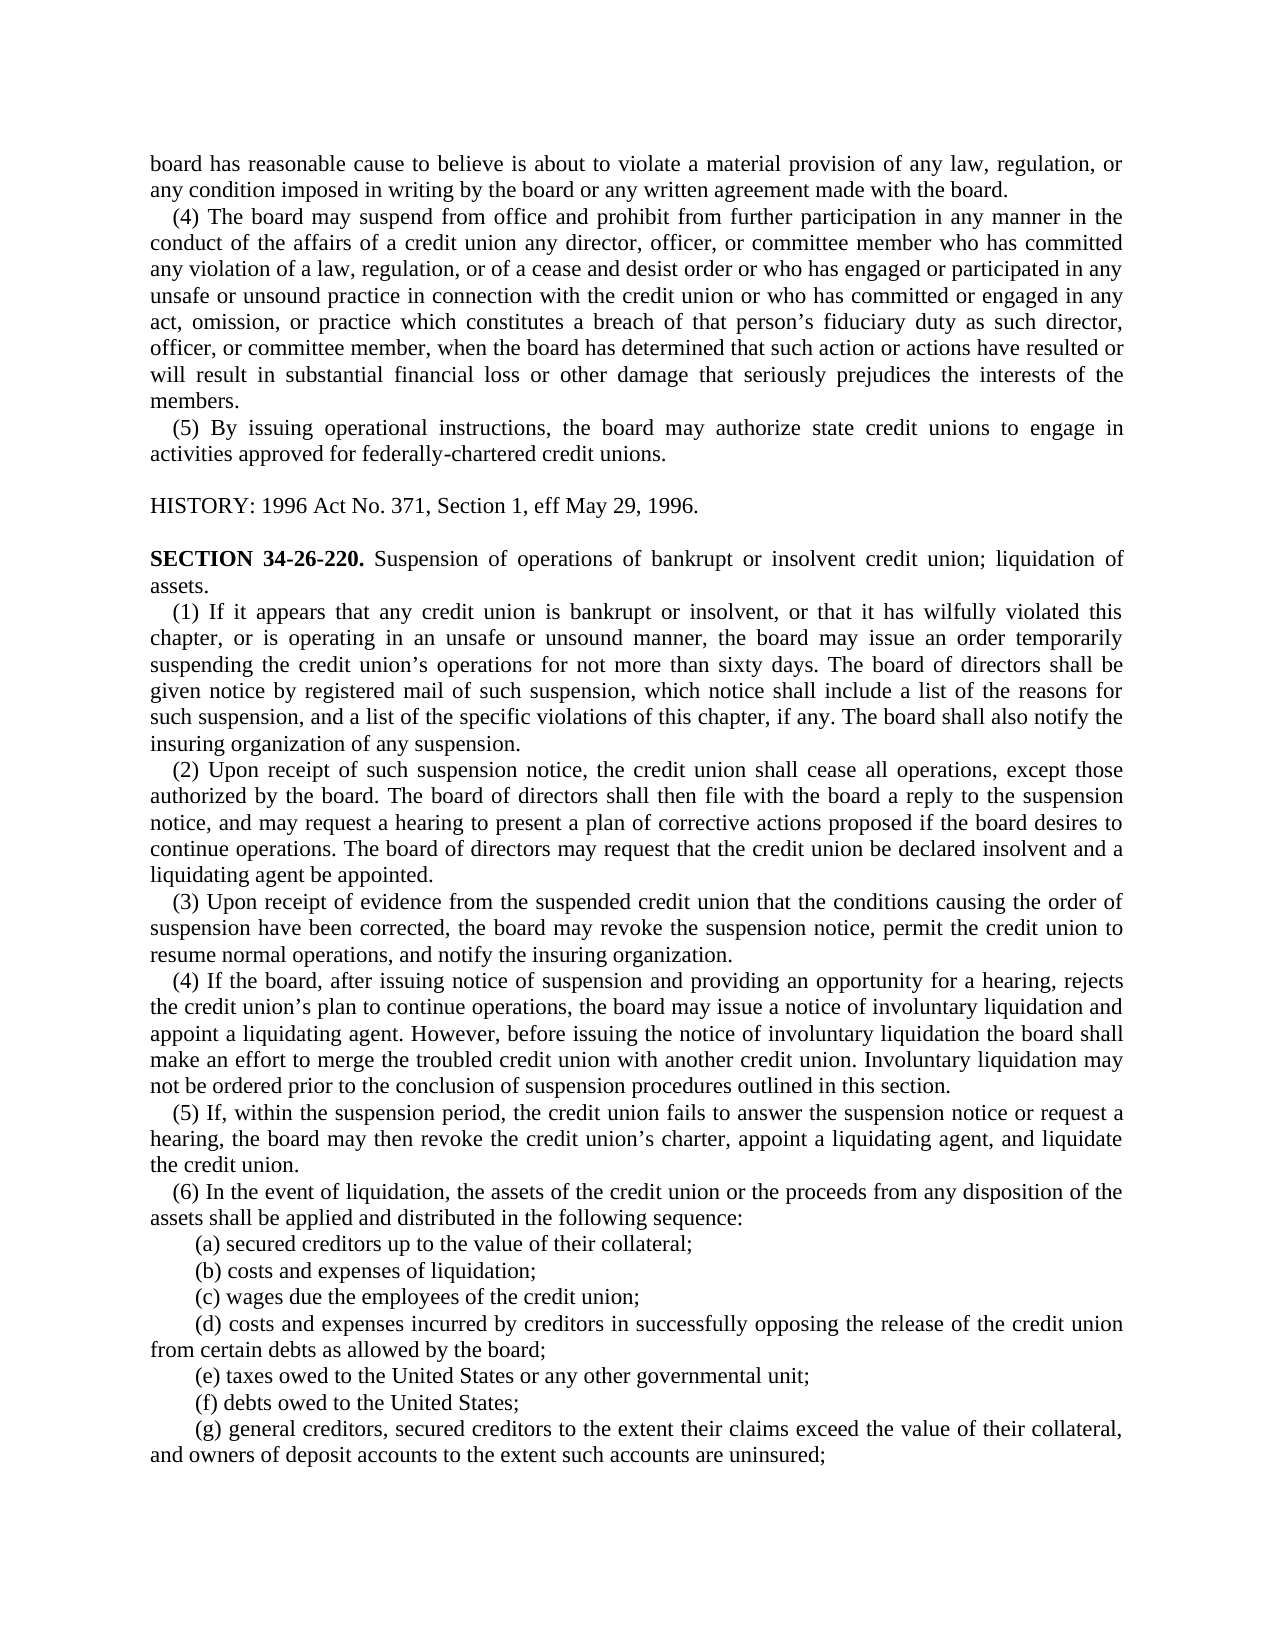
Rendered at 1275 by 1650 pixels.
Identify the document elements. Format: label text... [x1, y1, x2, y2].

text (4) If the board, after issuing notice of suspension and providing an opportunity for a hearing, rejects the credit union’s plan to continue operations, the board may issue a notice of involuntary liquidation and appoint a liquidating agent. However, before issuing the notice of involuntary liquidation the board shall make an effort to merge the troubled credit union with another credit union. Involuntary liquidation may not be ordered prior to the conclusion of suspension procedures outlined in this section. [150, 967, 1125, 1099]
text (e) taxes owed to the United States or any other governmental unit; [150, 1362, 1125, 1389]
text (b) costs and expenses of liquidation; [150, 1257, 1125, 1283]
text (5) By issuing operational instructions, the board may authorize state credit unions to engage in activities approved for federally-chartered credit unions. [150, 413, 1125, 466]
text (6) In the event of liquidation, the assets of the credit union or the proceeds from any disposition of the assets shall be applied and distributed in the following sequence: [150, 1178, 1125, 1231]
text (4) The board may suspend from office and prohibit from further participation in any manner in the conduct of the affairs of a credit union any director, officer, or committee member who has committed any violation of a law, regulation, or of a cease and desist order or who has engaged or participated in any unsafe or unsound practice in connection with the credit union or who has committed or engaged in any act, omission, or practice which constitutes a breach of that person’s fiduciary duty as such director, officer, or committee member, when the board has determined that such action or actions have resulted or will result in substantial financial loss or other damage that seriously prejudices the interests of the members. [150, 203, 1125, 413]
text (g) general creditors, secured creditors to the extent their claims exceed the value of their collateral, and owners of deposit accounts to the extent such accounts are uninsured; [150, 1415, 1125, 1468]
text (a) secured creditors up to the value of their collateral; [150, 1231, 1125, 1257]
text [150, 150, 1125, 203]
text (5) If, within the suspension period, the credit union fails to answer the suspension notice or request a hearing, the board may then revoke the credit union’s charter, appoint a liquidating agent, and liquidate the credit union. [150, 1099, 1125, 1178]
text (2) Upon receipt of such suspension notice, the credit union shall cease all operations, except those authorized by the board. The board of directors shall then file with the board a reply to the suspension notice, and may request a hearing to present a plan of corrective actions proposed if the board desires to continue operations. The board of directors may request that the credit union be declared insolvent and a liquidating agent be appointed. [150, 756, 1125, 888]
text HISTORY: 1996 Act No. 371, Section 1, eff May 29, 1996. [150, 493, 1125, 519]
text (1) If it appears that any credit union is bankrupt or insolvent, or that it has wilfully violated this chapter, or is operating in an unsafe or unsound manner, the board may issue an order temporarily suspending the credit union’s operations for not more than sixty days. The board of directors shall be given notice by registered mail of such suspension, which notice shall include a list of the reasons for such suspension, and a list of the specific violations of this chapter, if any. The board shall also notify the insuring organization of any suspension. [150, 598, 1125, 756]
text (d) costs and expenses incurred by creditors in successfully opposing the release of the credit union from certain debts as allowed by the board; [150, 1309, 1125, 1362]
text (c) wages due the employees of the credit union; [150, 1283, 1125, 1309]
text (3) Upon receipt of evidence from the suspended credit union that the conditions causing the order of suspension have been corrected, the board may revoke the suspension notice, permit the credit union to resume normal operations, and notify the insuring organization. [150, 888, 1125, 967]
text (f) debts owed to the United States; [150, 1389, 1125, 1415]
text SECTION 34-26-220. Suspension of operations of bankrupt or insolvent credit union; liquidation of assets. [150, 545, 1125, 598]
